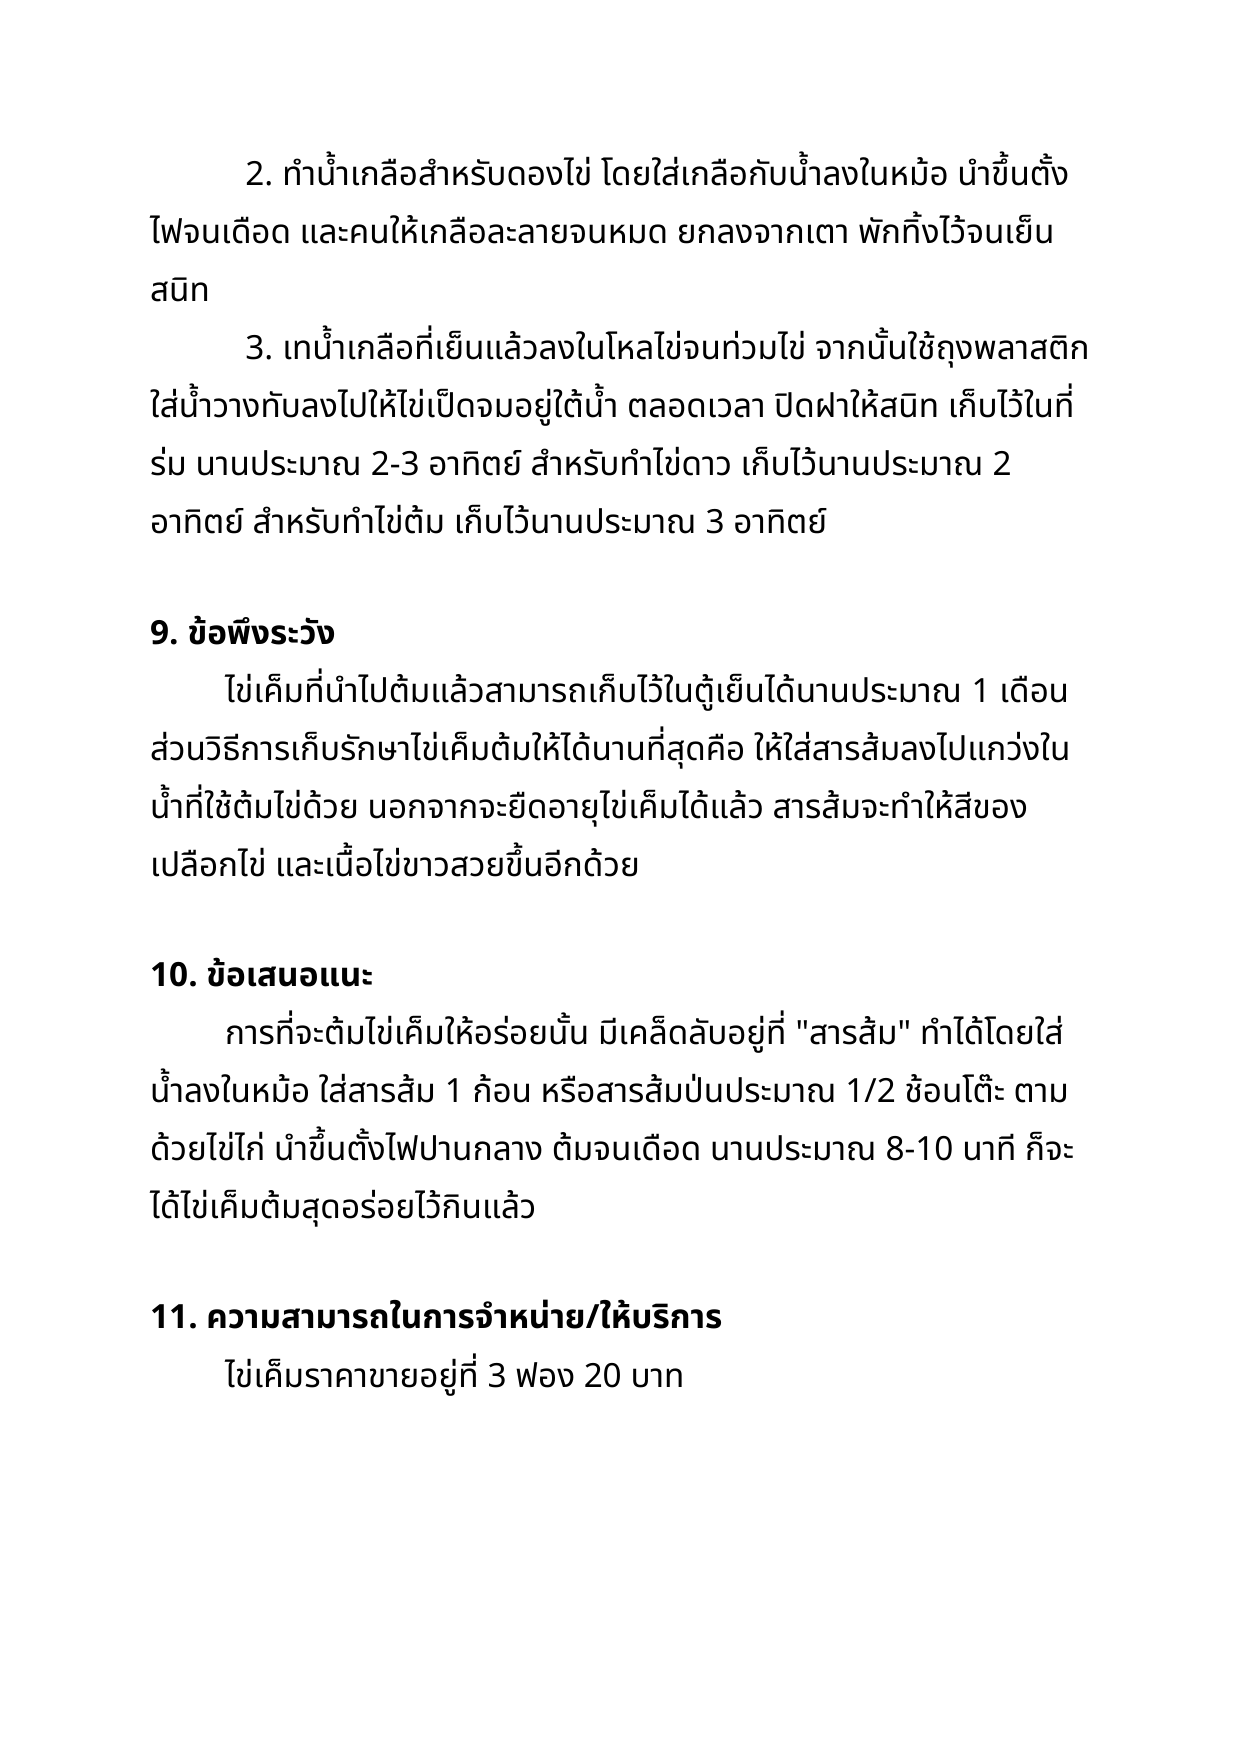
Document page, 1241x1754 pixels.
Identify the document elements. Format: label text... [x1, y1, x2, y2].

text 11. ความสามารถในการจำหน่าย/ให้บริการ [150, 1293, 1090, 1344]
text 10. ข้อเสนอแนะ [150, 951, 1090, 1001]
text ไข่เค็มที่นำไปต้มแล้วสามารถเก็บไว้ในตู้เย็นได้นานประมาณ 1 เดือน ส่วนวิธีการเก็บรักษาไข่เค็มต้มให้ได้นานที่สุดคือ ให้ใส่สารส้มลงไปแกว่งในน้ำที่ใช้ต้มไข่ด้วย นอกจากจะยืดอายุไข่เค็มได้แล้ว สารส้มจะทำให้สีของเปลือกไข่ และเนื้อไข่ขาวสวยขึ้นอีกด้วย [150, 667, 1090, 891]
text 3. เทน้ำเกลือที่เย็นแล้วลงในโหลไข่จนท่วมไข่ จากนั้นใช้ถุงพลาสติกใส่น้ำวางทับลงไปให้ไข่เป็ดจมอยู่ใต้น้ำ ตลอดเวลา ปิดฝาให้สนิท เก็บไว้ในที่ร่ม นานประมาณ 2-3 อาทิตย์ สำหรับทำไข่ดาว เก็บไว้นานประมาณ 2 อาทิตย์ สำหรับทำไข่ต้ม เก็บไว้นานประมาณ 3 อาทิตย์ [150, 324, 1090, 549]
text 9. ข้อพึงระวัง [150, 608, 1090, 659]
text 2. ทำน้ำเกลือสำหรับดองไข่ โดยใส่เกลือกับน้ำลงในหม้อ นำขึ้นตั้งไฟจนเดือด และคนให้เกลือละลายจนหมด ยกลงจากเตา พักทิ้งไว้จนเย็นสนิท [150, 150, 1090, 316]
text ไข่เค็มราคาขายอยู่ที่ 3 ฟอง 20 บาท [150, 1351, 1090, 1402]
text การที่จะต้มไข่เค็มให้อร่อยนั้น มีเคล็ดลับอยู่ที่ "สารส้ม" ทำได้โดยใส่น้ำลงในหม้อ ใส่สารส้ม 1 ก้อน หรือสารส้มป่นประมาณ 1/2 ช้อนโต๊ะ ตามด้วยไข่ไก่ นำขึ้นตั้งไฟปานกลาง ต้มจนเดือด นานประมาณ 8-10 นาที ก็จะได้ไข่เค็มต้มสุดอร่อยไว้กินแล้ว [150, 1009, 1090, 1233]
